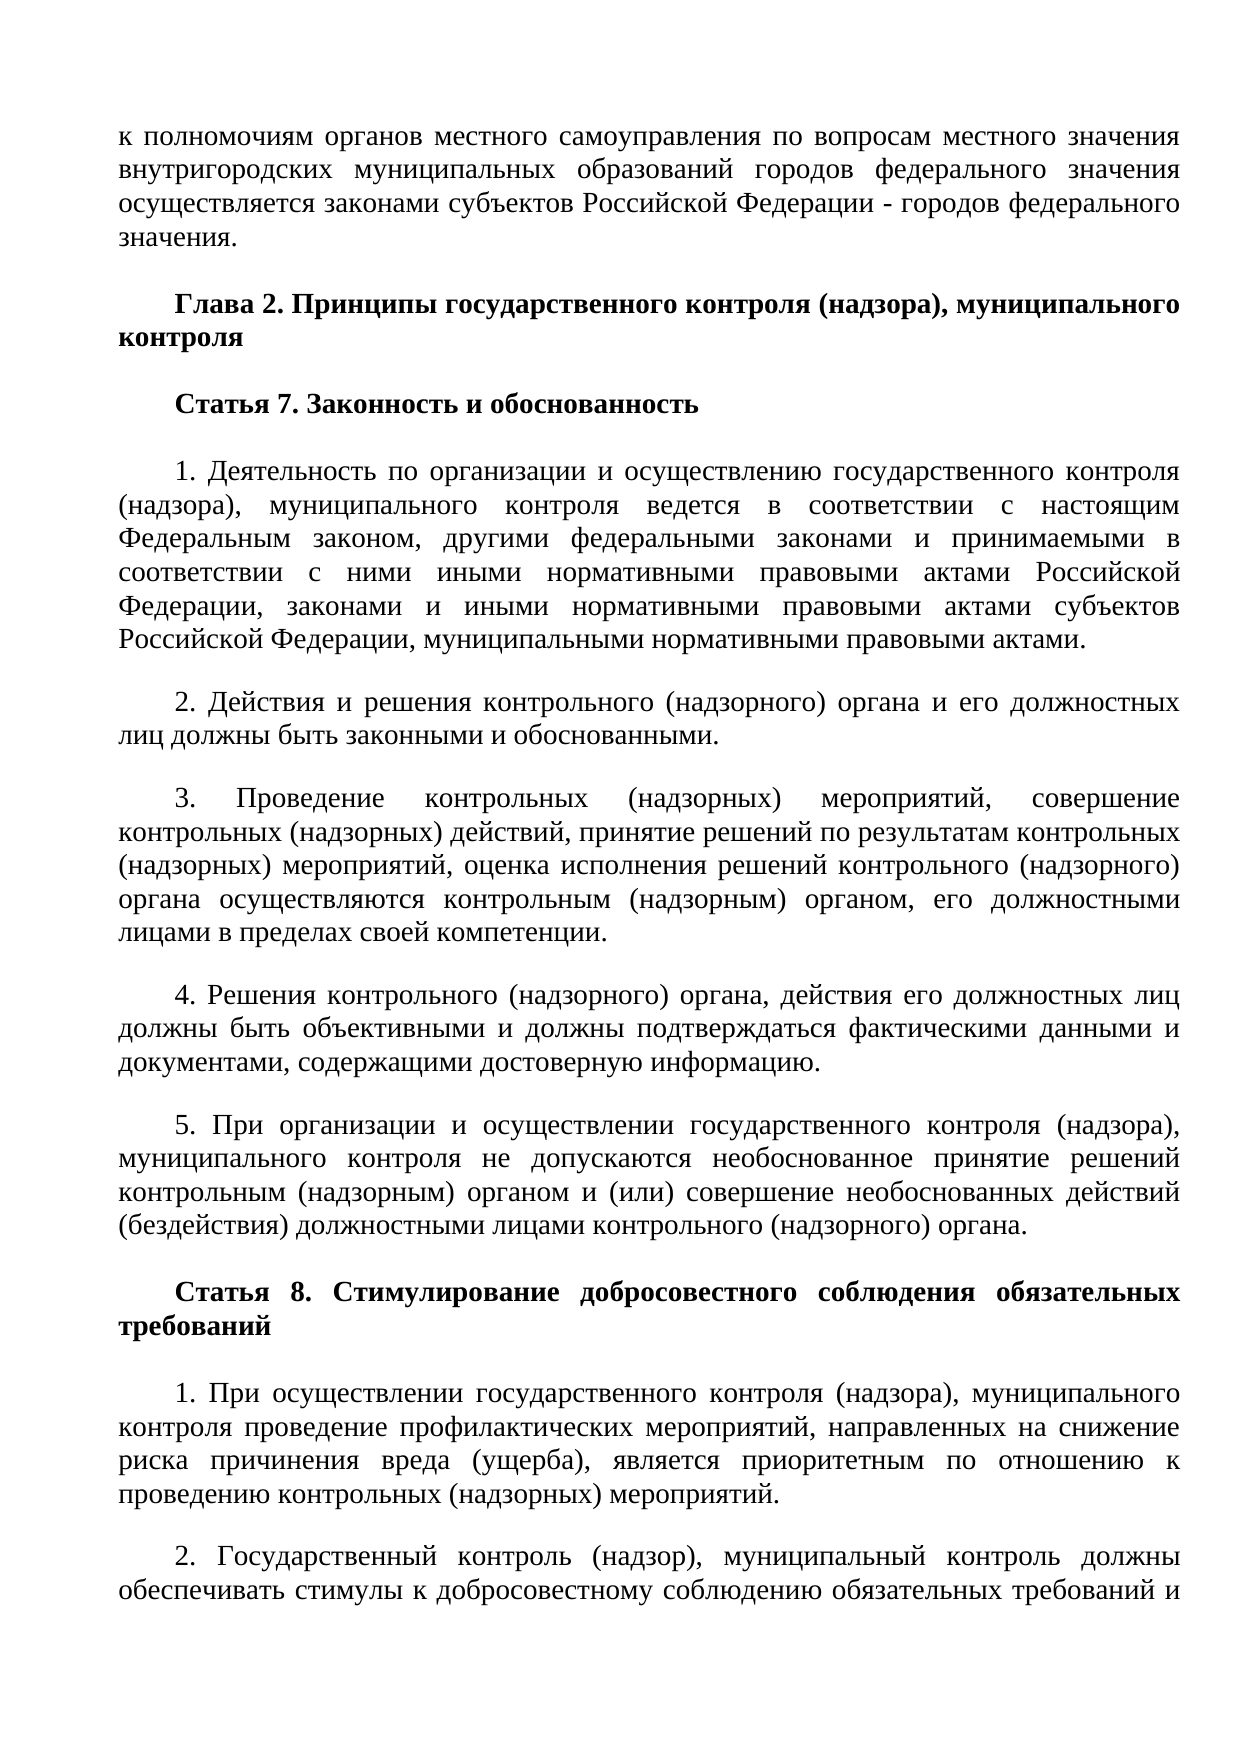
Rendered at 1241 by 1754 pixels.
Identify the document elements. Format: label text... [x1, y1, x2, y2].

text 1. При осуществлении государственного контроля (надзора), муниципального контроля проведение профилактических мероприятий, направленных на снижение риска причинения вреда (ущерба), является приоритетным по отношению к проведению контрольных (надзорных) мероприятий. [118, 1375, 1181, 1509]
title Статья 8. Стимулирование добросовестного соблюдения обязательных требований [118, 1274, 1181, 1342]
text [118, 118, 1181, 252]
title Статья 7. Законность и обоснованность [118, 386, 1181, 420]
text 3. Проведение контрольных (надзорных) мероприятий, совершение контрольных (надзорных) действий, принятие решений по результатам контрольных (надзорных) мероприятий, оценка исполнения решений контрольного (надзорного) органа осуществляются контрольным (надзорным) органом, его должностными лицами в пределах своей компетенции. [118, 780, 1181, 948]
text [118, 1538, 1181, 1606]
text 2. Действия и решения контрольного (надзорного) органа и его должностных лиц должны быть законными и обоснованными. [118, 684, 1181, 751]
text 4. Решения контрольного (надзорного) органа, действия его должностных лиц должны быть объективными и должны подтверждаться фактическими данными и документами, содержащими достоверную информацию. [118, 977, 1181, 1078]
text 5. При организации и осуществлении государственного контроля (надзора), муниципального контроля не допускаются необоснованное принятие решений контрольным (надзорным) органом и (или) совершение необоснованных действий (бездействия) должностными лицами контрольного (надзорного) органа. [118, 1107, 1181, 1241]
title Глава 2. Принципы государственного контроля (надзора), муниципального контроля [118, 286, 1181, 353]
text 1. Деятельность по организации и осуществлению государственного контроля (надзора), муниципального контроля ведется в соответствии с настоящим Федеральным законом, другими федеральными законами и принимаемыми в соответствии с ними иными нормативными правовыми актами Российской Федерации, законами и иными нормативными правовыми актами субъектов Российской Федерации, муниципальными нормативными правовыми актами. [118, 453, 1181, 655]
